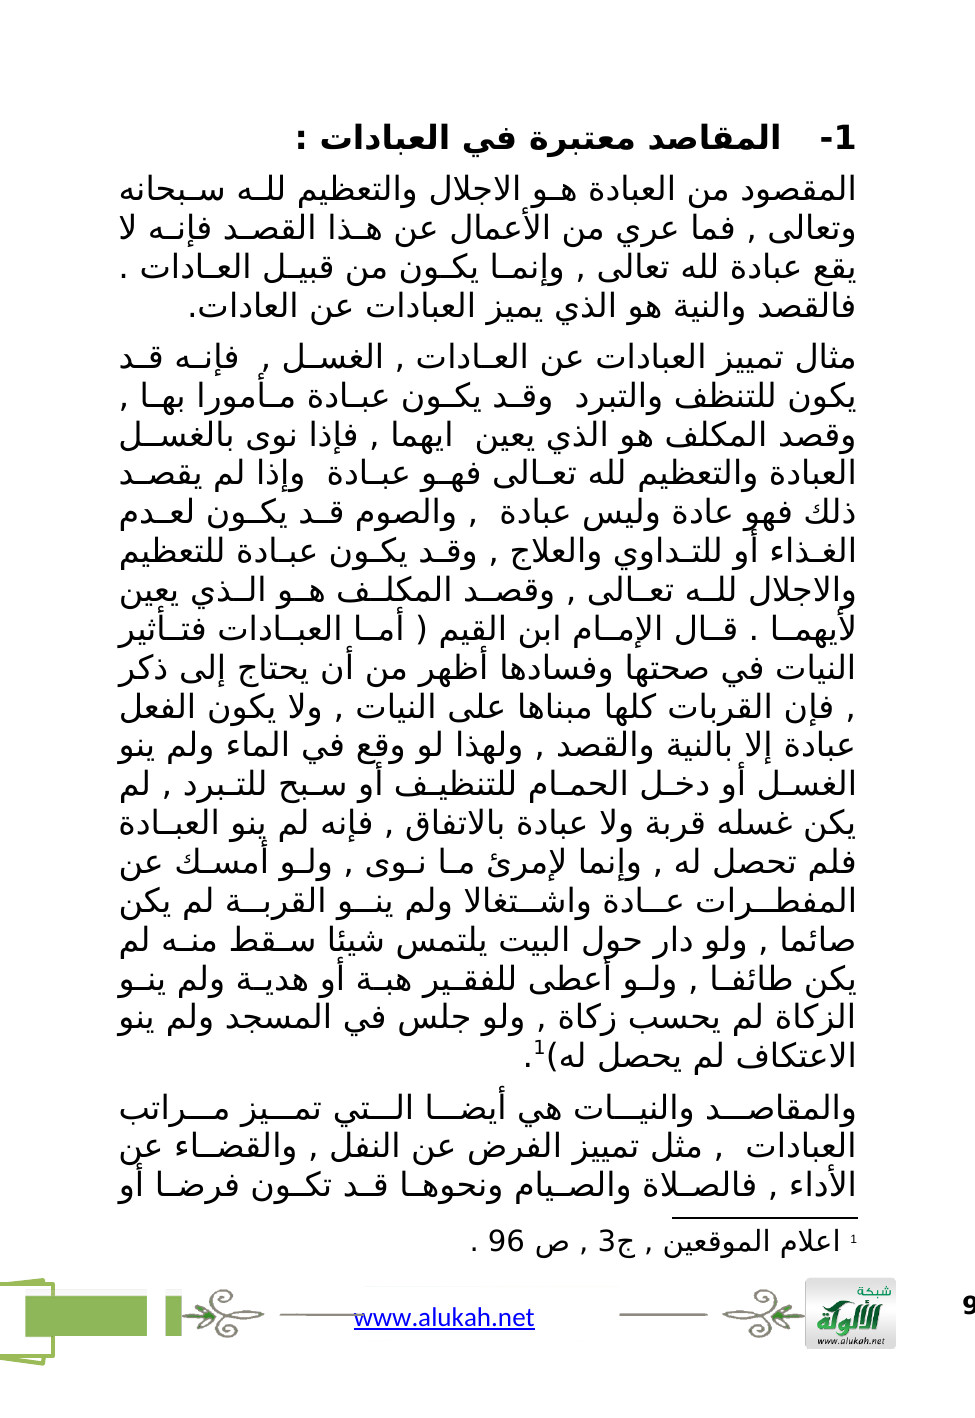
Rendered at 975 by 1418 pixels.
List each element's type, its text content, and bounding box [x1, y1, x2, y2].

text المقصود من العبادة هو الاجلال والتعظيم لله سبحانه وتعالى , فما عري من الأعمال عن هذا القصد فإنه لا يقع عبادة لله تعالى , وإنما يكون من قبيل العادات . فالقصد والنية هو الذي يميز العبادات عن العادات. [118, 169, 857, 325]
text مثال تمييز العبادات عن العادات , الغسل , فإنه قد يكون للتنظف والتبرد وقد يكون عبادة مأمورا بها , وقصد المكلف هو الذي يعين ايهما , فإذا نوى بالغسل العبادة والتعظيم لله تعالى فهو عبادة وإذا لم يقصد ذلك فهو عادة وليس عبادة , والصوم قد يكون لعدم الغذاء أو للتداوي والعلاج , وقد يكون عبادة للتعظيم والاجلال لله تعالى , وقصد المكلف هو الذي يعين لأيهما . قال الإمام ابن القيم ( أما العبادات فتأثير النيات في صحتها وفسادها أظهر من أن يحتاج إلى ذكر , فإن القربات كلها مبناها على النيات , ولا يكون الفعل عبادة إلا بالنية والقصد , ولهذا لو وقع في الماء ولم ينو الغسل أو دخل الحمام للتنظيف أو سبح للتبرد , لم يكن غسله قربة ولا عبادة بالاتفاق , فإنه لم ينو العبادة فلم تحصل له , وإنما لإمرئ ما نوى , ولو أمسك عن المفطرات عادة واشتغالا ولم ينو القربة لم يكن صائما , ولو دار حول البيت يلتمس شيئا سقط منه لم يكن طائفا , ولو أعطى للفقير هبة أو هدية ولم ينو الزكاة لم يحسب زكاة , ولو جلس في المسجد ولم ينو الاعتكاف لم يحصل له). [118, 337, 857, 1076]
picture [23, 1274, 895, 1356]
list المقاصد معتبرة في العبادات : [118, 118, 819, 157]
